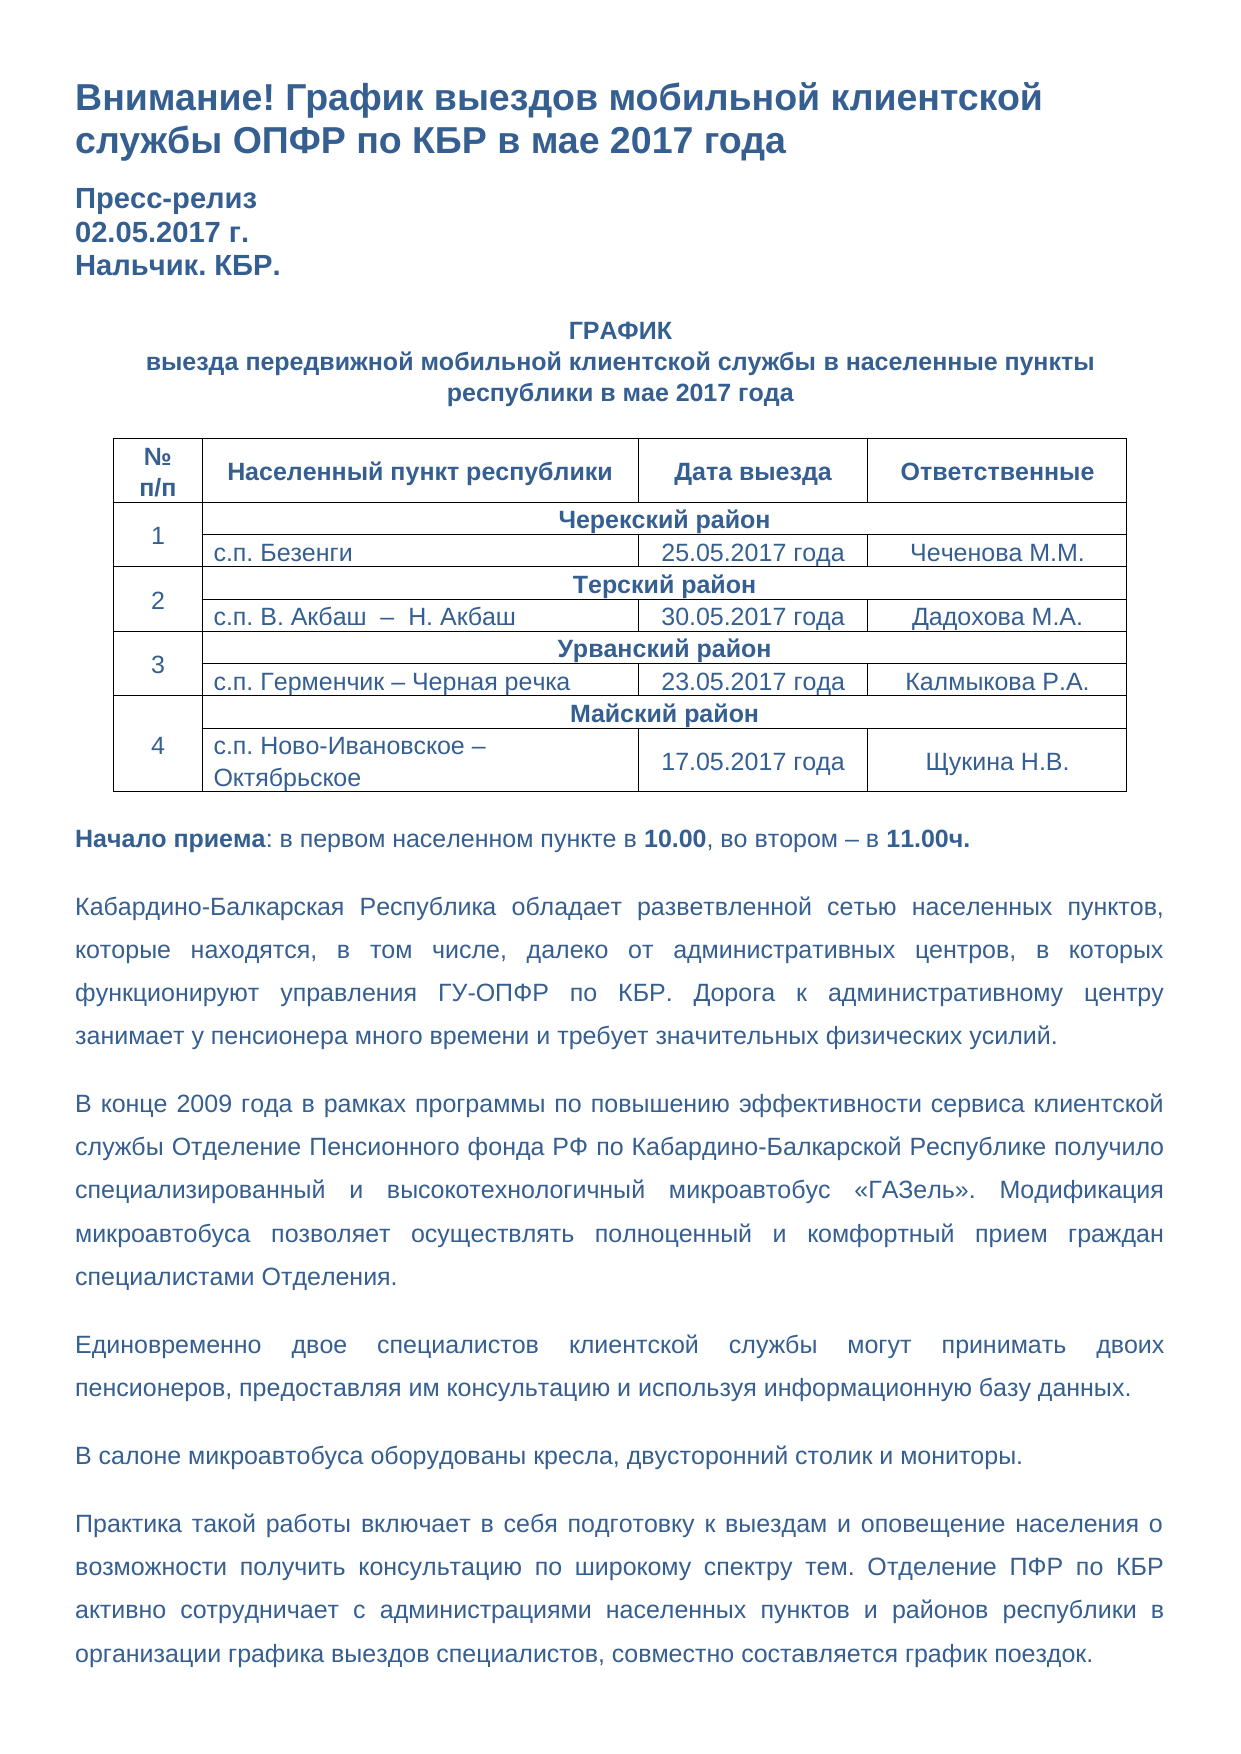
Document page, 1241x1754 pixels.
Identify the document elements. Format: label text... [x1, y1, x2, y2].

table_cell Урванский район [203, 632, 1126, 663]
table_cell 23.05.2017 года [639, 664, 867, 695]
table_cell Дадохова М.А. [868, 600, 1126, 631]
table_header Дата выезда [639, 439, 867, 502]
table_header Ответственные [868, 439, 1126, 502]
text 02.05.2017 г. [75, 215, 1165, 248]
text Внимание! График выездов мобильной клиентской службы ОПФР по КБР в мае 2017 года [75, 75, 1165, 161]
table_cell 30.05.2017 года [639, 600, 867, 631]
table_header № п/п [114, 439, 202, 502]
table_cell 17.05.2017 года [639, 729, 867, 791]
text Единовременно двое специалистов клиентской службы могут принимать двоих пенсионеров, предоставляя им консультацию и используя информационную базу данных. [75, 1330, 1165, 1402]
table_cell 25.05.2017 года [639, 535, 867, 566]
table_cell Щукина Н.В. [868, 729, 1126, 791]
text В конце 2009 года в рамках программы по повышению эффективности сервиса клиентской службы Отделение Пенсионного фонда РФ по Кабардино-Балкарской Республике получило специализированный и высокотехнологичный микроавтобус «ГАЗель». Модификация микроавтобуса позволяет осуществлять полноценный и комфортный прием граждан специалистами Отделения. [75, 1089, 1165, 1290]
text Начало приема: в первом населенном пункте в 10.00, во втором – в 11.00ч. [75, 823, 1165, 852]
text В салоне микроавтобуса оборудованы кресла, двусторонний столик и мониторы. [75, 1441, 1165, 1470]
table_cell 3 [114, 632, 202, 695]
table_cell Черекский район [203, 503, 1126, 534]
table_cell с.п. Ново-Ивановское – Октябрьское [203, 729, 638, 791]
table_cell 1 [114, 503, 202, 566]
text Нальчик. КБР. [75, 248, 1165, 282]
table_cell Калмыкова Р.А. [868, 664, 1126, 695]
table_cell Чеченова М.М. [868, 535, 1126, 566]
table_header Населенный пункт республики [203, 439, 638, 502]
table_cell с.п. Безенги [203, 535, 638, 566]
text выезда передвижной мобильной клиентской службы в населенные пункты республики в мае 2017 года [75, 344, 1165, 407]
text ГРАФИК [75, 313, 1165, 344]
text Кабардино-Балкарская Республика обладает разветвленной сетью населенных пунктов, которые находятся, в том числе, далеко от административных центров, в которых функционируют управления ГУ-ОПФР по КБР. Дорога к административному центру занимает у пенсионера много времени и требует значительных физических усилий. [75, 892, 1165, 1050]
table_cell Терский район [203, 567, 1126, 598]
text Пресс-релиз [75, 181, 1165, 215]
table_cell 2 [114, 567, 202, 631]
table_cell с.п. В. Акбаш – Н. Акбаш [203, 600, 638, 631]
text Практика такой работы включает в себя подготовку к выездам и оповещение населения о возможности получить консультацию по широкому спектру тем. Отделение ПФР по КБР активно сотрудничает с администрациями населенных пунктов и районов республики в организации графика выездов специалистов, совместно составляется график поездок. [75, 1509, 1165, 1667]
table_cell с.п. Герменчик – Черная речка [203, 664, 638, 695]
table_cell Майский район [203, 696, 1126, 728]
table_cell 4 [114, 696, 202, 791]
